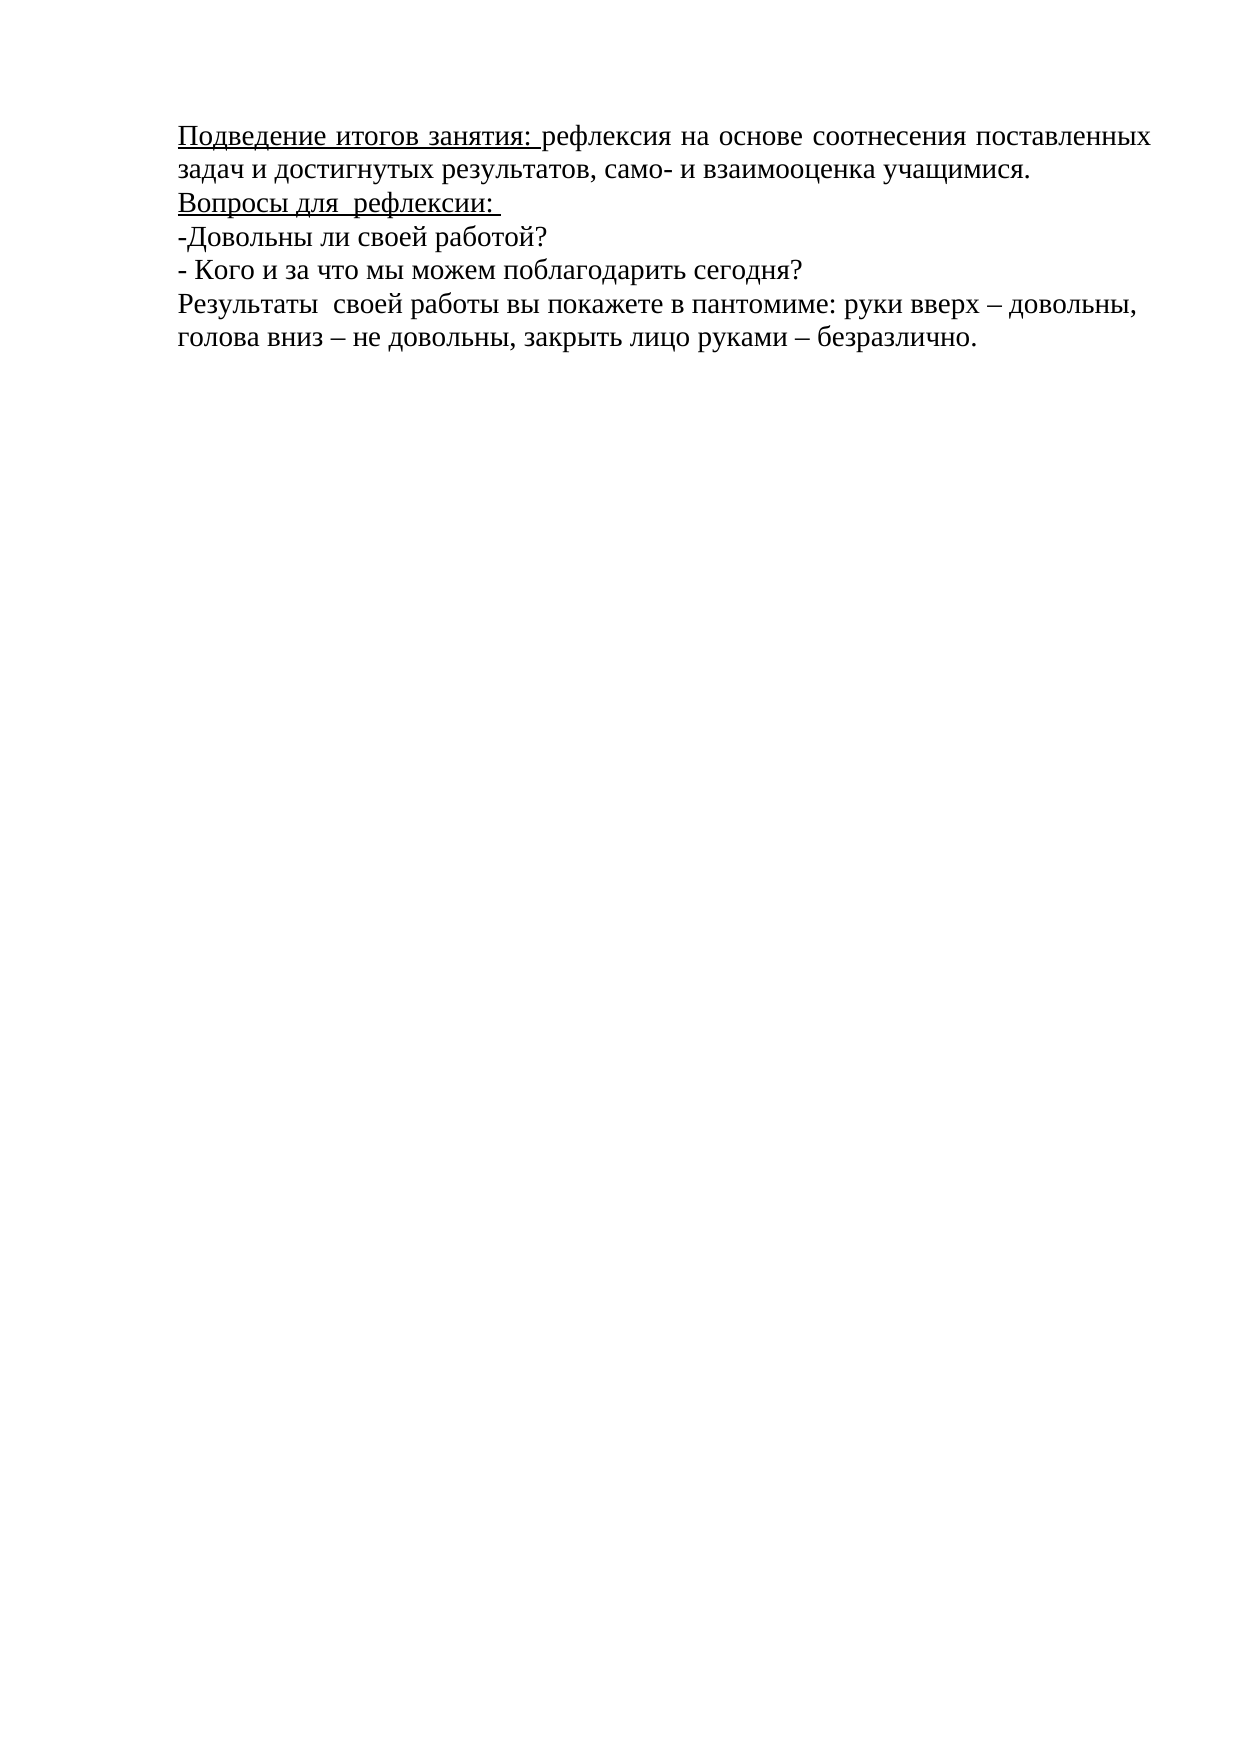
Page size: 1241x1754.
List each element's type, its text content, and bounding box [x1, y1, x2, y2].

text - Кого и за что мы можем поблагодарить сегодня? [177, 252, 1152, 286]
text -Довольны ли своей работой? [177, 219, 1152, 252]
text Подведение итогов занятия: рефлексия на основе соотнесения поставленных задач и достигнутых результатов, само- и взаимооценка учащимися. [177, 118, 1152, 185]
text Вопросы для рефлексии: [177, 185, 1152, 219]
text Результаты своей работы вы покажете в пантомиме: руки вверх – довольны, голова вниз – не довольны, закрыть лицо руками – безразлично. [177, 286, 1152, 353]
